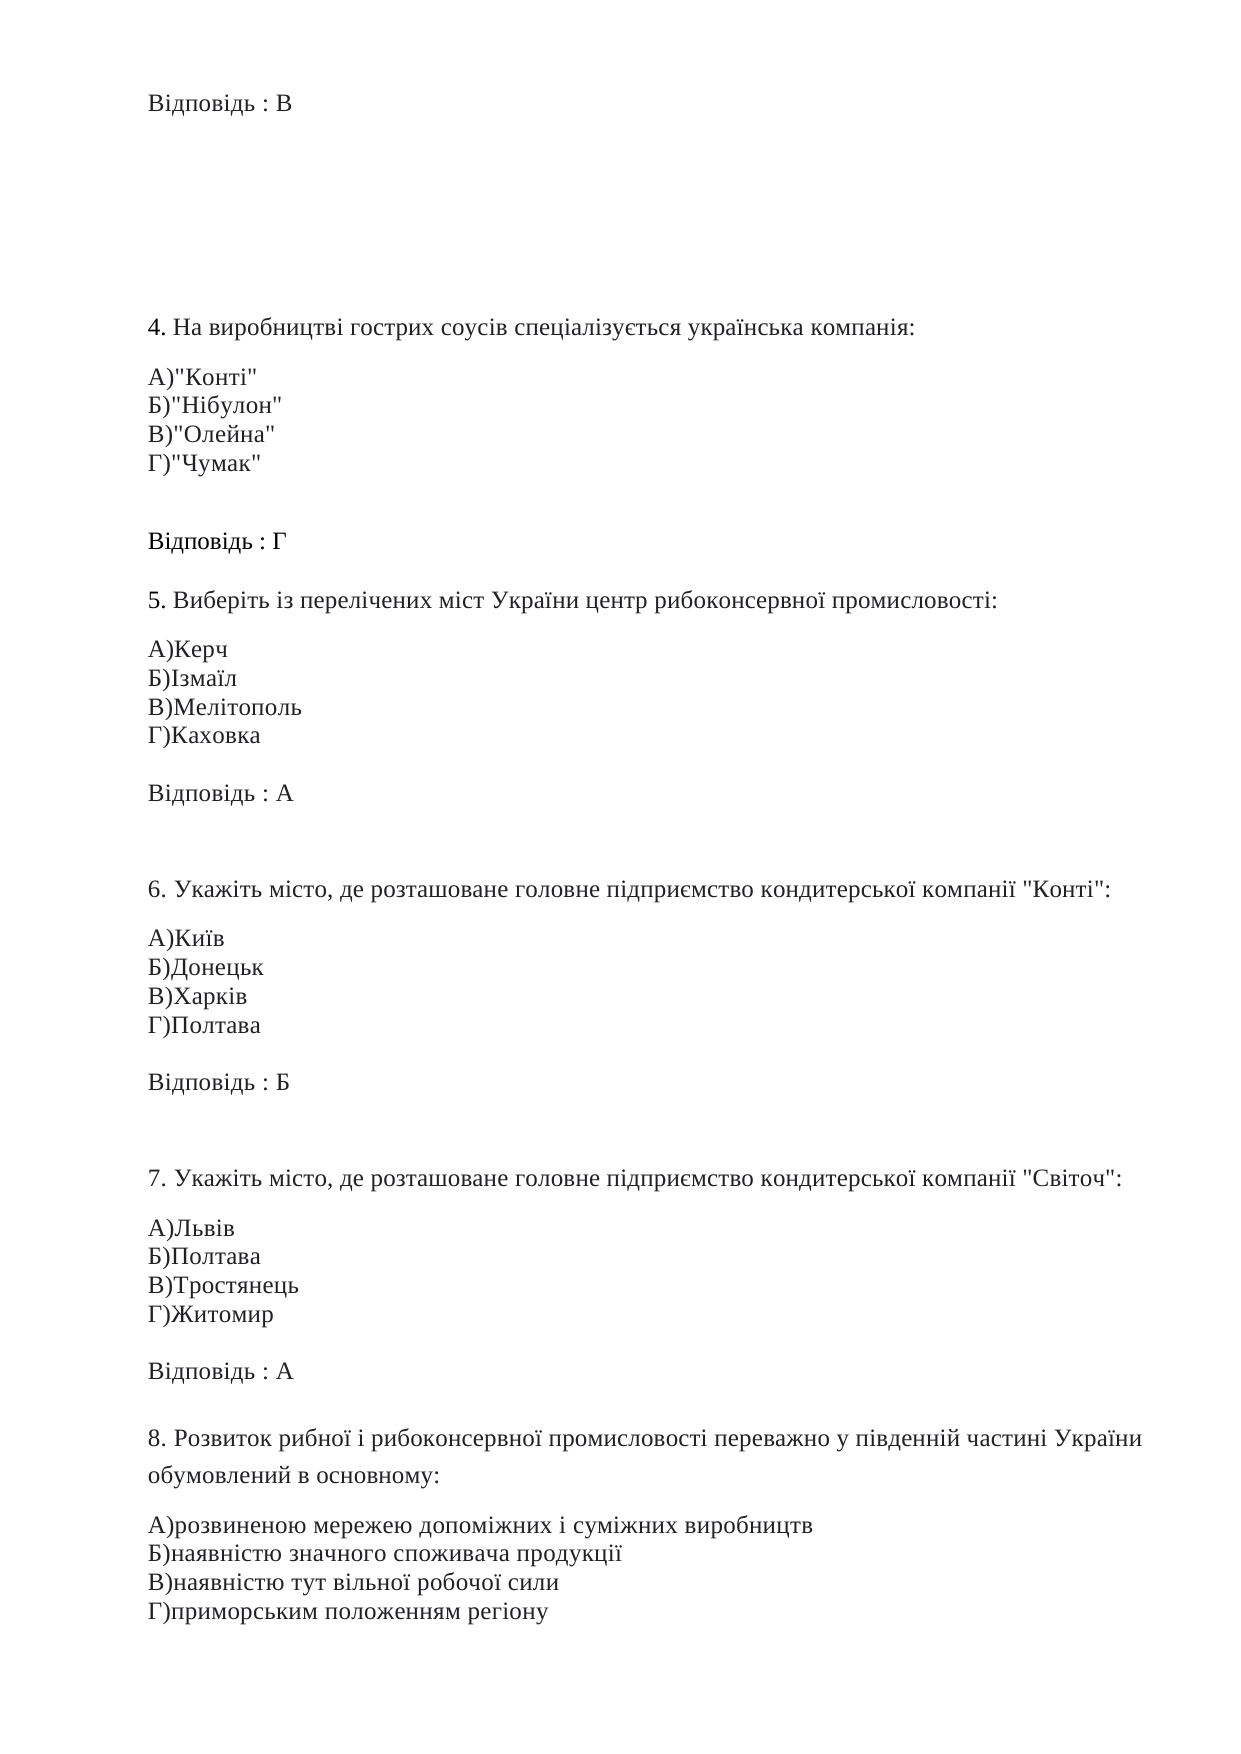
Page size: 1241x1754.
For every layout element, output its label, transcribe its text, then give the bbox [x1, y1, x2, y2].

text Б)наявністю значного споживача продукції [148, 1538, 1152, 1567]
text В)Мелітополь [148, 692, 1152, 721]
text А)Київ [148, 923, 1152, 952]
text А)розвиненою мережею допоміжних і суміжних виробництв [148, 1510, 1152, 1538]
text А)Керч [148, 634, 1152, 663]
text Б)Ізмаїл [148, 663, 1152, 692]
text А)Львів [148, 1213, 1152, 1241]
text Г)Житомир [148, 1299, 1152, 1328]
text Б)Полтава [148, 1241, 1152, 1270]
text Відповідь : В [148, 88, 1152, 117]
text В)Тростянець [148, 1270, 1152, 1299]
text 6. Укажіть місто, де розташоване головне підприємство кондитерської компанії "Конті": [148, 865, 1152, 903]
text В)"Олейна" [148, 419, 1152, 448]
text Б)"Нібулон" [148, 391, 1152, 419]
text Г)приморським положенням регіону [148, 1596, 1152, 1625]
text 4. На виробництві гострих соусів спеціалізується українська компанія: [148, 312, 1152, 341]
text Г)Каховка [148, 721, 1152, 749]
text 7. Укажіть місто, де розташоване головне підприємство кондитерської компанії "Світоч": [148, 1154, 1152, 1192]
text В)наявністю тут вільної робочої сили [148, 1567, 1152, 1596]
text Г)"Чумак" [148, 448, 1152, 477]
text Г)Полтава [148, 1010, 1152, 1038]
text Відповідь : Г [148, 526, 1152, 555]
text Відповідь : Б [148, 1067, 1152, 1096]
text Відповідь : А [148, 1356, 1152, 1385]
text Б)Донецьк [148, 952, 1152, 981]
text В)Харків [148, 981, 1152, 1010]
text 8. Розвиток рибної і рибоконсервної промисловості переважно у південній частині України обумовлений в основному: [148, 1414, 1152, 1489]
text 5. Виберіть із перелічених міст України центр рибоконсервної промисловості: [148, 576, 1152, 613]
text Відповідь : А [148, 778, 1152, 807]
text А)"Конті" [148, 362, 1152, 391]
